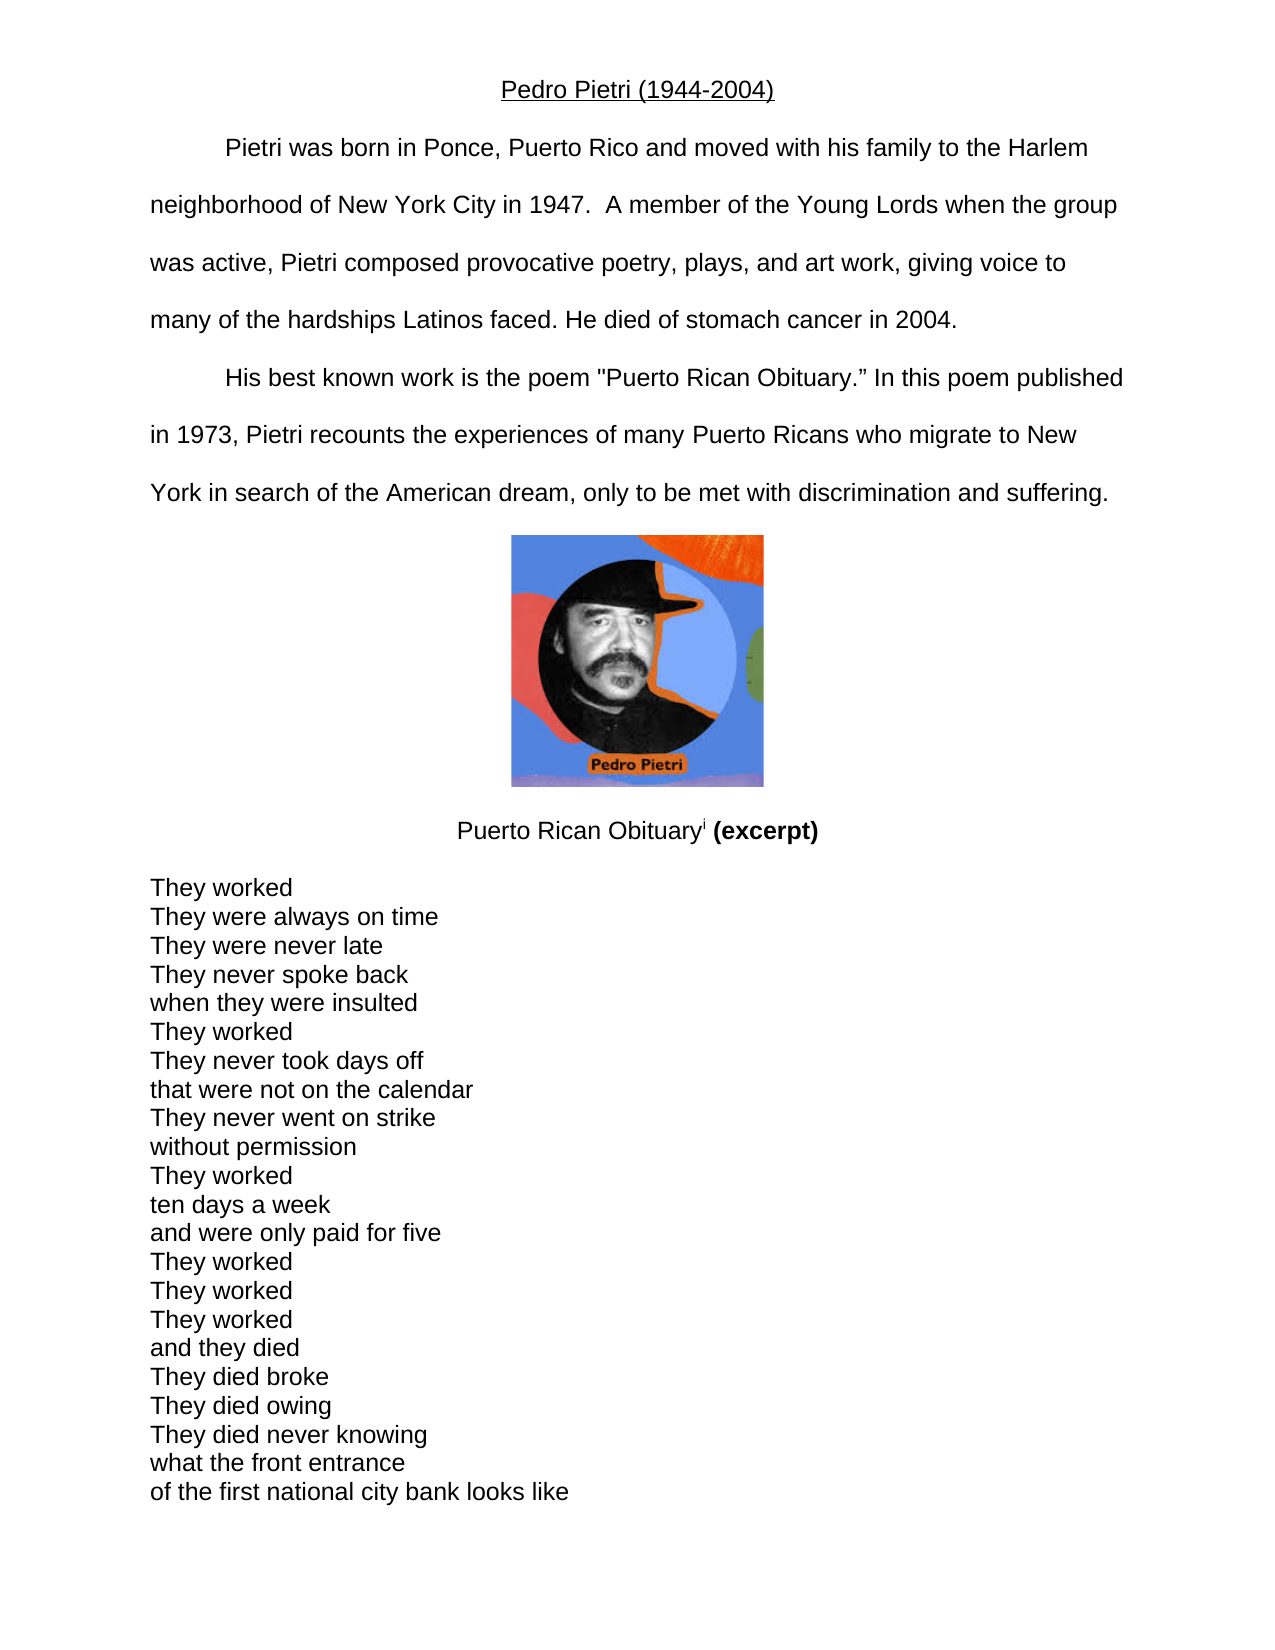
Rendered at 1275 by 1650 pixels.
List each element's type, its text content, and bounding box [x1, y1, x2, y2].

text They worked [150, 1017, 1125, 1046]
text They were always on time [150, 902, 1125, 931]
text Puerto Rican Obituary (excerpt) [150, 816, 1125, 844]
text They worked [150, 1161, 1125, 1189]
text and were only paid for five [150, 1218, 1125, 1247]
text Pietri was born in , Puerto Rico and moved with his family to the Harlem neighborhood of in 1947. A member of the Young Lords when the group was active, Pietri composed provocative poetry, plays, and art work, giving voice to many of the hardships Latinos faced. He died of stomach cancer in 2004. [150, 132, 1125, 334]
text They died owing [150, 1391, 1125, 1419]
text They were never late [150, 931, 1125, 959]
text They never took days off [150, 1046, 1125, 1074]
text what the front entrance [150, 1448, 1125, 1477]
text without permission [150, 1132, 1125, 1161]
text They died never knowing [150, 1419, 1125, 1448]
picture [511, 535, 764, 787]
text of the first bank looks like [150, 1477, 1125, 1506]
text Pedro Pietri (1944-2004) [150, 75, 1125, 104]
text They never went on strike [150, 1103, 1125, 1132]
text His best known work is the poem "Puerto Rican Obituary.” In this poem published in 1973, Pietri recounts the experiences of many Puerto Ricans who migrate to New York in search of the American dream, only to be met with discrimination and suffering. [150, 362, 1125, 506]
text and they died [150, 1333, 1125, 1362]
text They never spoke back [150, 959, 1125, 988]
text that were not on the calendar [150, 1074, 1125, 1103]
text They worked [150, 1276, 1125, 1304]
text They died broke [150, 1362, 1125, 1391]
text when they were insulted [150, 988, 1125, 1017]
text They worked [150, 1247, 1125, 1276]
text They worked [150, 1304, 1125, 1333]
text ten days a week [150, 1189, 1125, 1218]
text They worked [150, 873, 1125, 902]
